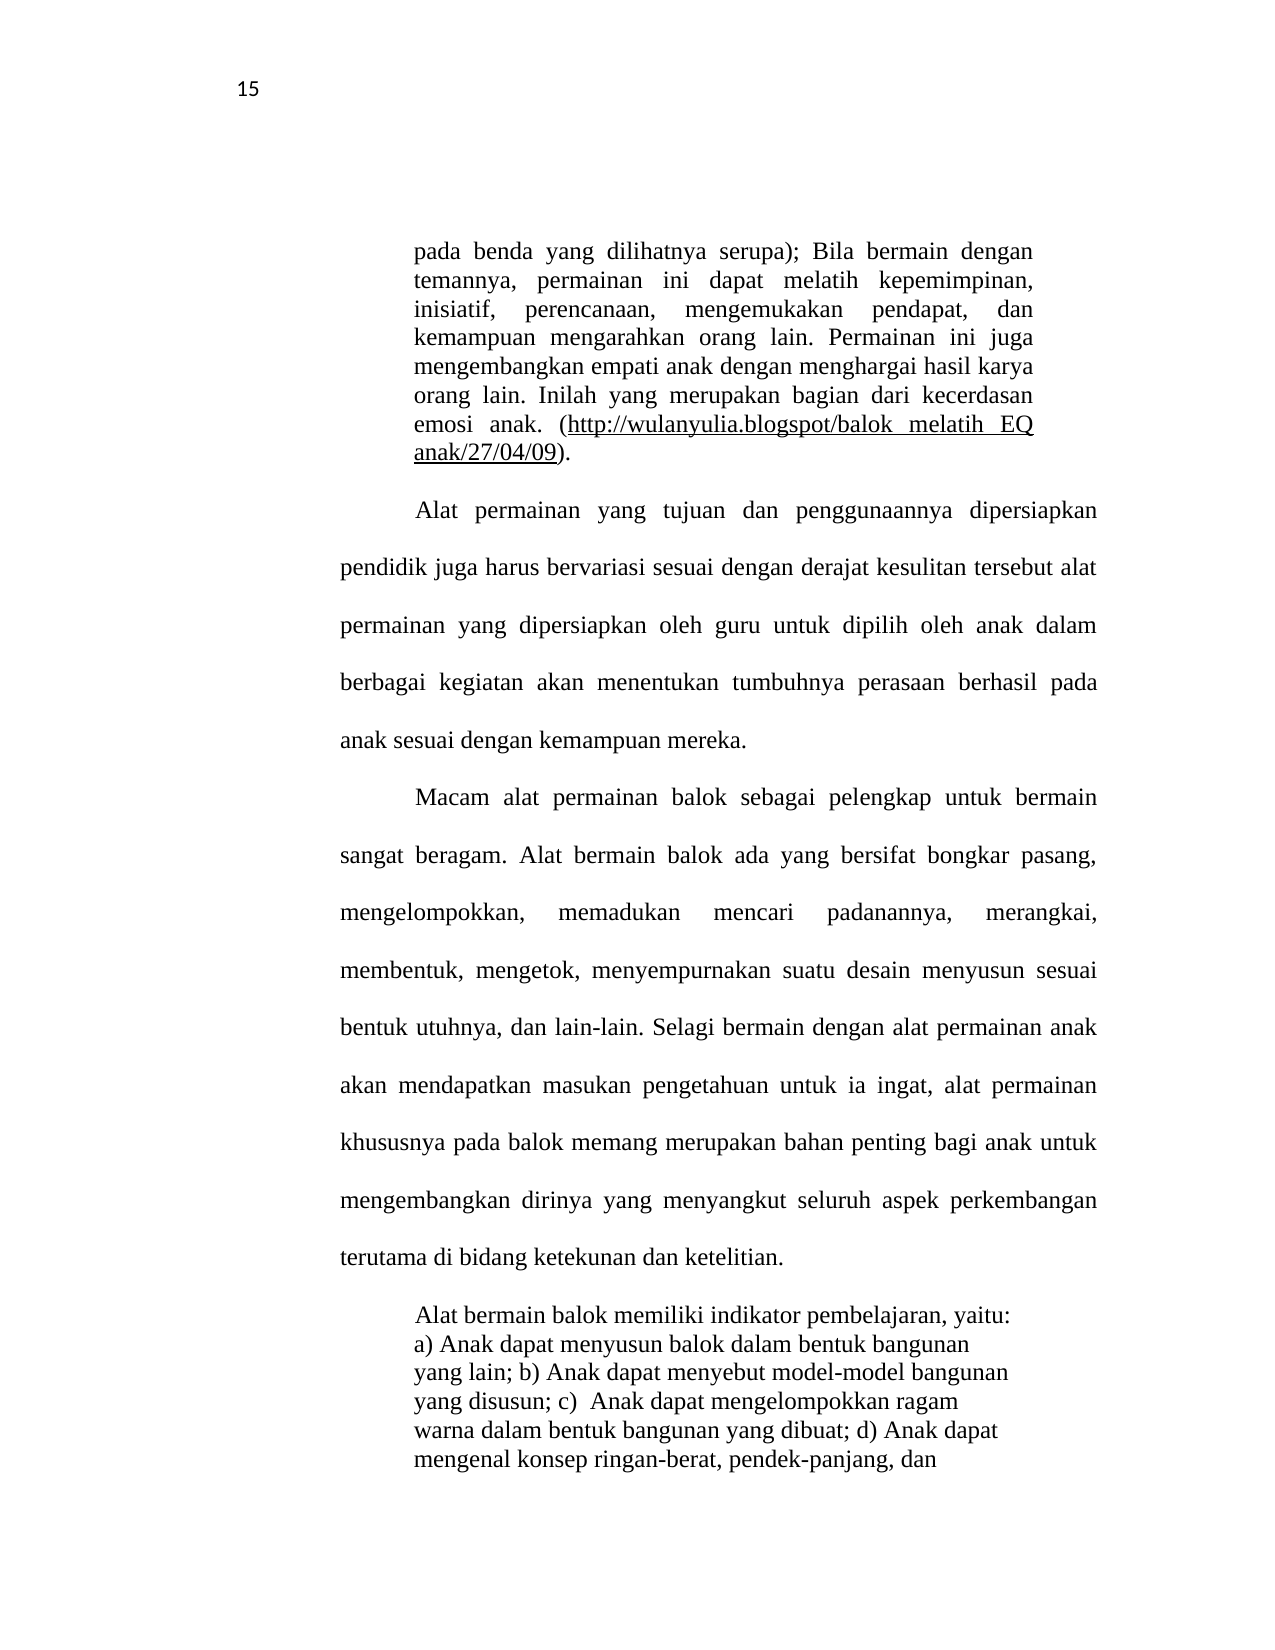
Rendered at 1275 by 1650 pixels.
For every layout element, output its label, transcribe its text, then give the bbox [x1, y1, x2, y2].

text Macam alat permainan balok sebagai pelengkap untuk bermain sangat beragam. Alat bermain balok ada yang bersifat bongkar pasang, mengelompokkan, memadukan mencari padanannya, merangkai, membentuk, mengetok, menyempurnakan suatu desain menyusun sesuai bentuk utuhnya, dan lain-lain. Selagi bermain dengan alat permainan anak akan mendapatkan masukan pengetahuan untuk ia ingat, alat permainan khususnya pada balok memang merupakan bahan penting bagi anak untuk mengembangkan dirinya yang menyangkut seluruh aspek perkembangan terutama di bidang ketekunan dan ketelitian. [340, 782, 1098, 1271]
text Alat permainan yang tujuan dan penggunaannya dipersiapkan pendidik juga harus bervariasi sesuai dengan derajat kesulitan tersebut alat permainan yang dipersiapkan oleh guru untuk dipilih oleh anak dalam berbagai kegiatan akan menentukan tumbuhnya perasaan berhasil pada anak sesuai dengan kemampuan mereka. [340, 495, 1098, 754]
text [413, 1300, 1019, 1472]
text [413, 236, 1034, 466]
